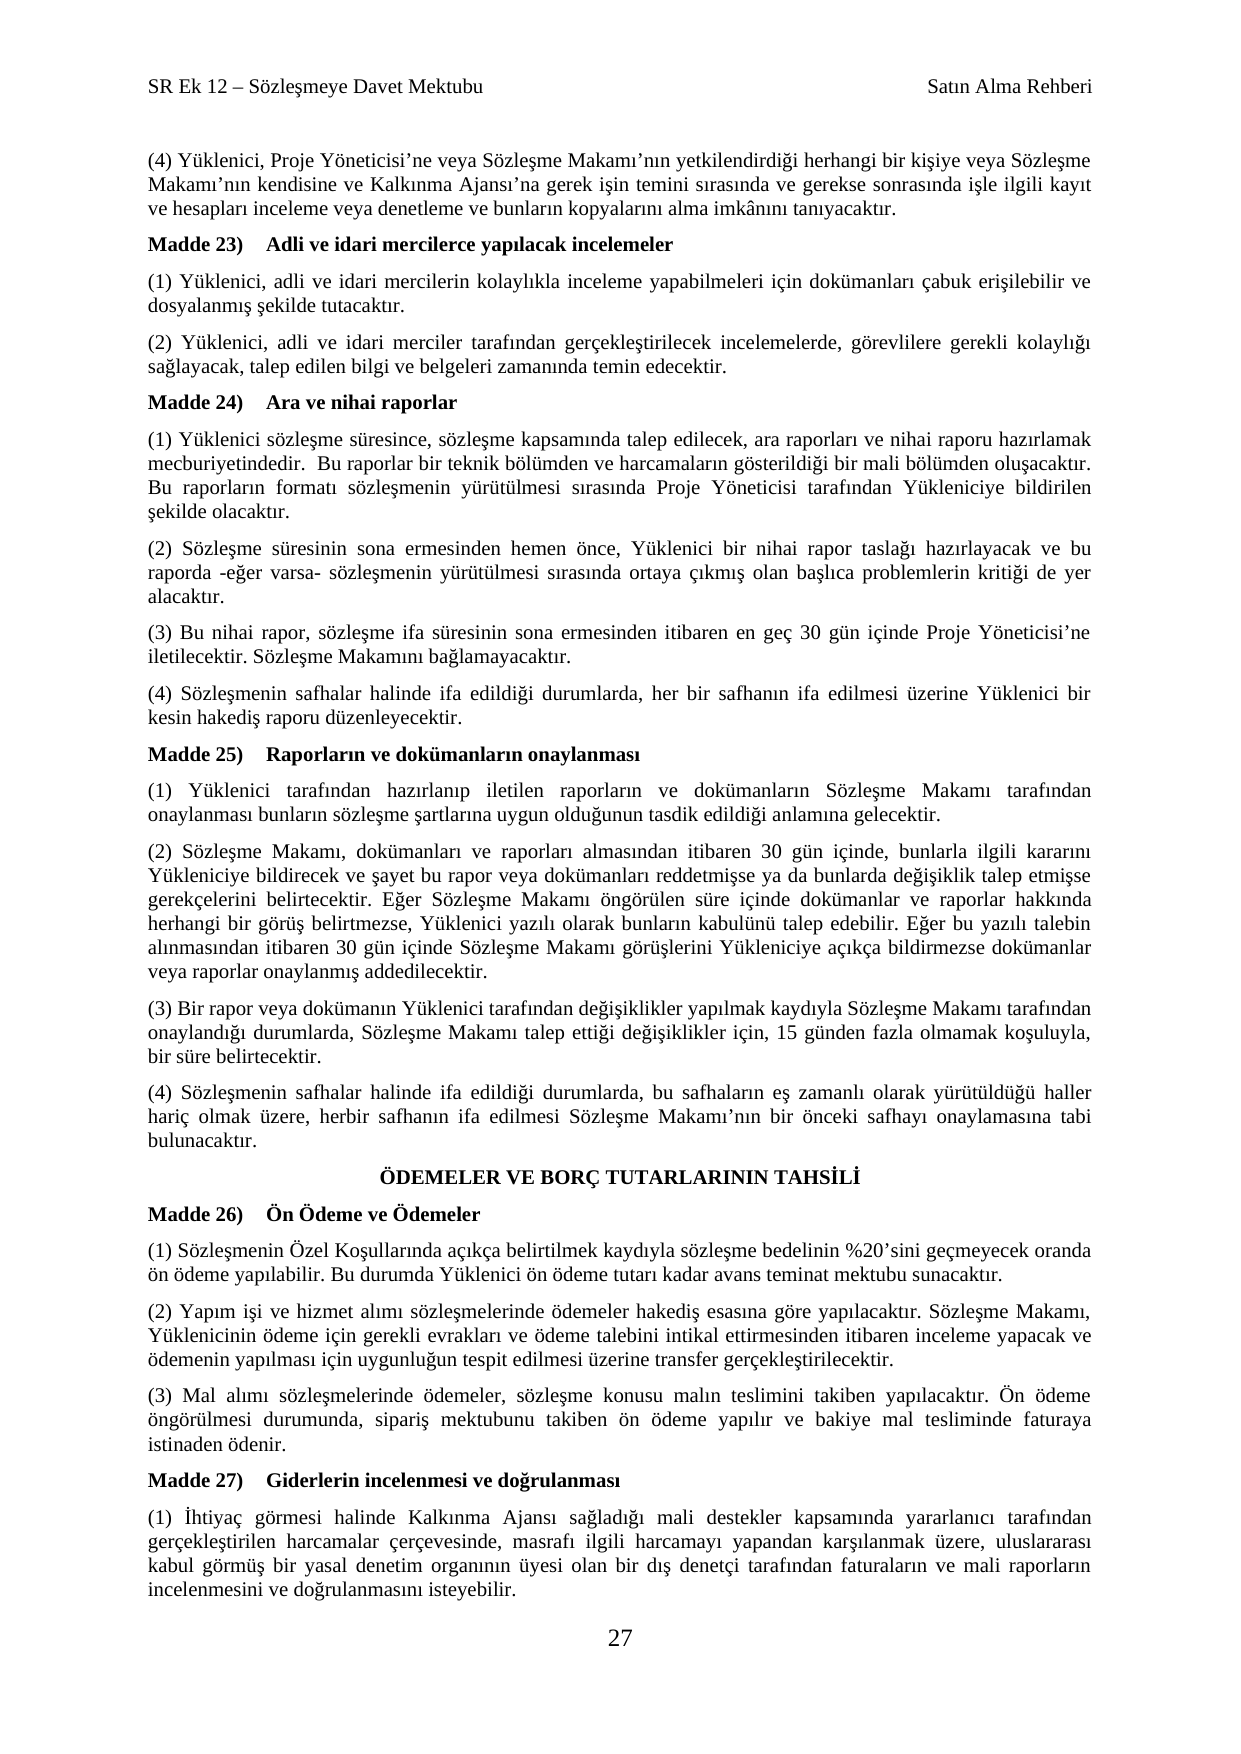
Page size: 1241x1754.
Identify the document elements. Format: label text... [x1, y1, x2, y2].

text (1) İhtiyaç görmesi halinde Kalkınma Ajansı sağladığı mali destekler kapsamında yararlanıcı tarafından gerçekleştirilen harcamalar çerçevesinde, masrafı ilgili harcamayı yapandan karşılanmak üzere, uluslararası kabul görmüş bir yasal denetim organının üyesi olan bir dış denetçi tarafından faturaların ve mali raporların incelenmesini ve doğrulanmasını isteyebilir. [148, 1504, 1093, 1601]
text (2) Sözleşme süresinin sona ermesinden hemen önce, Yüklenici bir nihai rapor taslağı hazırlayacak ve bu raporda -eğer varsa- sözleşmenin yürütülmesi sırasında ortaya çıkmış olan başlıca problemlerin kritiği de yer alacaktır. [148, 536, 1093, 608]
text (4) Yüklenici, Proje Yöneticisi’ne veya Sözleşme Makamı’nın yetkilendirdiği herhangi bir kişiye veya Sözleşme Makamı’nın kendisine ve Kalkınma Ajansı’na gerek işin temini sırasında ve gerekse sonrasında işle ilgili kayıt ve hesapları inceleme veya denetleme ve bunların kopyalarını alma imkânını tanıyacaktır. [148, 148, 1093, 220]
text (2) Yapım işi ve hizmet alımı sözleşmelerinde ödemeler hakediş esasına göre yapılacaktır. Sözleşme Makamı, Yüklenicinin ödeme için gerekli evrakları ve ödeme talebini intikal ettirmesinden itibaren inceleme yapacak ve ödemenin yapılması için uygunluğun tespit edilmesi üzerine transfer gerçekleştirilecektir. [148, 1299, 1093, 1371]
text (1) Yüklenici tarafından hazırlanıp iletilen raporların ve dokümanların Sözleşme Makamı tarafından onaylanması bunların sözleşme şartlarına uygun olduğunun tasdik edildiği anlamına gelecektir. [148, 778, 1093, 826]
text (2) Sözleşme Makamı, dokümanları ve raporları almasından itibaren 30 gün içinde, bunlarla ilgili kararını Yükleniciye bildirecek ve şayet bu rapor veya dokümanları reddetmişse ya da bunlarda değişiklik talep etmişse gerekçelerini belirtecektir. Eğer Sözleşme Makamı öngörülen süre içinde dokümanlar ve raporlar hakkında herhangi bir görüş belirtmezse, Yüklenici yazılı olarak bunların kabulünü talep edebilir. Eğer bu yazılı talebin alınmasından itibaren 30 gün içinde Sözleşme Makamı görüşlerini Yükleniciye açıkça bildirmezse dokümanlar veya raporlar onaylanmış addedilecektir. [148, 839, 1093, 983]
list Giderlerin incelenmesi ve doğrulanması [148, 1468, 1093, 1492]
text (4) Sözleşmenin safhalar halinde ifa edildiği durumlarda, bu safhaların eş zamanlı olarak yürütüldüğü haller hariç olmak üzere, herbir safhanın ifa edilmesi Sözleşme Makamı’nın bir önceki safhayı onaylamasına tabi bulunacaktır. [148, 1080, 1093, 1152]
list Ara ve nihai raporlar [148, 390, 1093, 414]
text (1) Yüklenici, adli ve idari mercilerin kolaylıkla inceleme yapabilmeleri için dokümanları çabuk erişilebilir ve dosyalanmış şekilde tutacaktır. [148, 269, 1093, 317]
list Adli ve idari mercilerce yapılacak incelemeler [148, 232, 1093, 256]
list Ön Ödeme ve Ödemeler [148, 1201, 1093, 1226]
text (4) Sözleşmenin safhalar halinde ifa edildiği durumlarda, her bir safhanın ifa edilmesi üzerine Yüklenici bir kesin hakediş raporu düzenleyecektir. [148, 681, 1093, 729]
text (3) Bu nihai rapor, sözleşme ifa süresinin sona ermesinden itibaren en geç 30 gün içinde Proje Yöneticisi’ne iletilecektir. Sözleşme Makamını bağlamayacaktır. [148, 620, 1093, 668]
text (2) Yüklenici, adli ve idari merciler tarafından gerçekleştirilecek incelemelerde, görevlilere gerekli kolaylığı sağlayacak, talep edilen bilgi ve belgeleri zamanında temin edecektir. [148, 329, 1093, 378]
text (3) Mal alımı sözleşmelerinde ödemeler, sözleşme konusu malın teslimini takiben yapılacaktır. Ön ödeme öngörülmesi durumunda, sipariş mektubunu takiben ön ödeme yapılır ve bakiye mal tesliminde faturaya istinaden ödenir. [148, 1383, 1093, 1456]
text ÖDEMELER VE BORÇ TUTARLARININ TAHSİLİ [148, 1165, 1093, 1189]
text (3) Bir rapor veya dokümanın Yüklenici tarafından değişiklikler yapılmak kaydıyla Sözleşme Makamı tarafından onaylandığı durumlarda, Sözleşme Makamı talep ettiği değişiklikler için, 15 günden fazla olmamak koşuluyla, bir süre belirtecektir. [148, 996, 1093, 1068]
list Raporların ve dokümanların onaylanması [148, 741, 1093, 766]
text (1) Yüklenici sözleşme süresince, sözleşme kapsamında talep edilecek, ara raporları ve nihai raporu hazırlamak mecburiyetindedir. Bu raporlar bir teknik bölümden ve harcamaların gösterildiği bir mali bölümden oluşacaktır. Bu raporların formatı sözleşmenin yürütülmesi sırasında Proje Yöneticisi tarafından Yükleniciye bildirilen şekilde olacaktır. [148, 427, 1093, 523]
text (1) Sözleşmenin Özel Koşullarında açıkça belirtilmek kaydıyla sözleşme bedelinin %20’sini geçmeyecek oranda ön ödeme yapılabilir. Bu durumda Yüklenici ön ödeme tutarı kadar avans teminat mektubu sunacaktır. [148, 1238, 1093, 1286]
